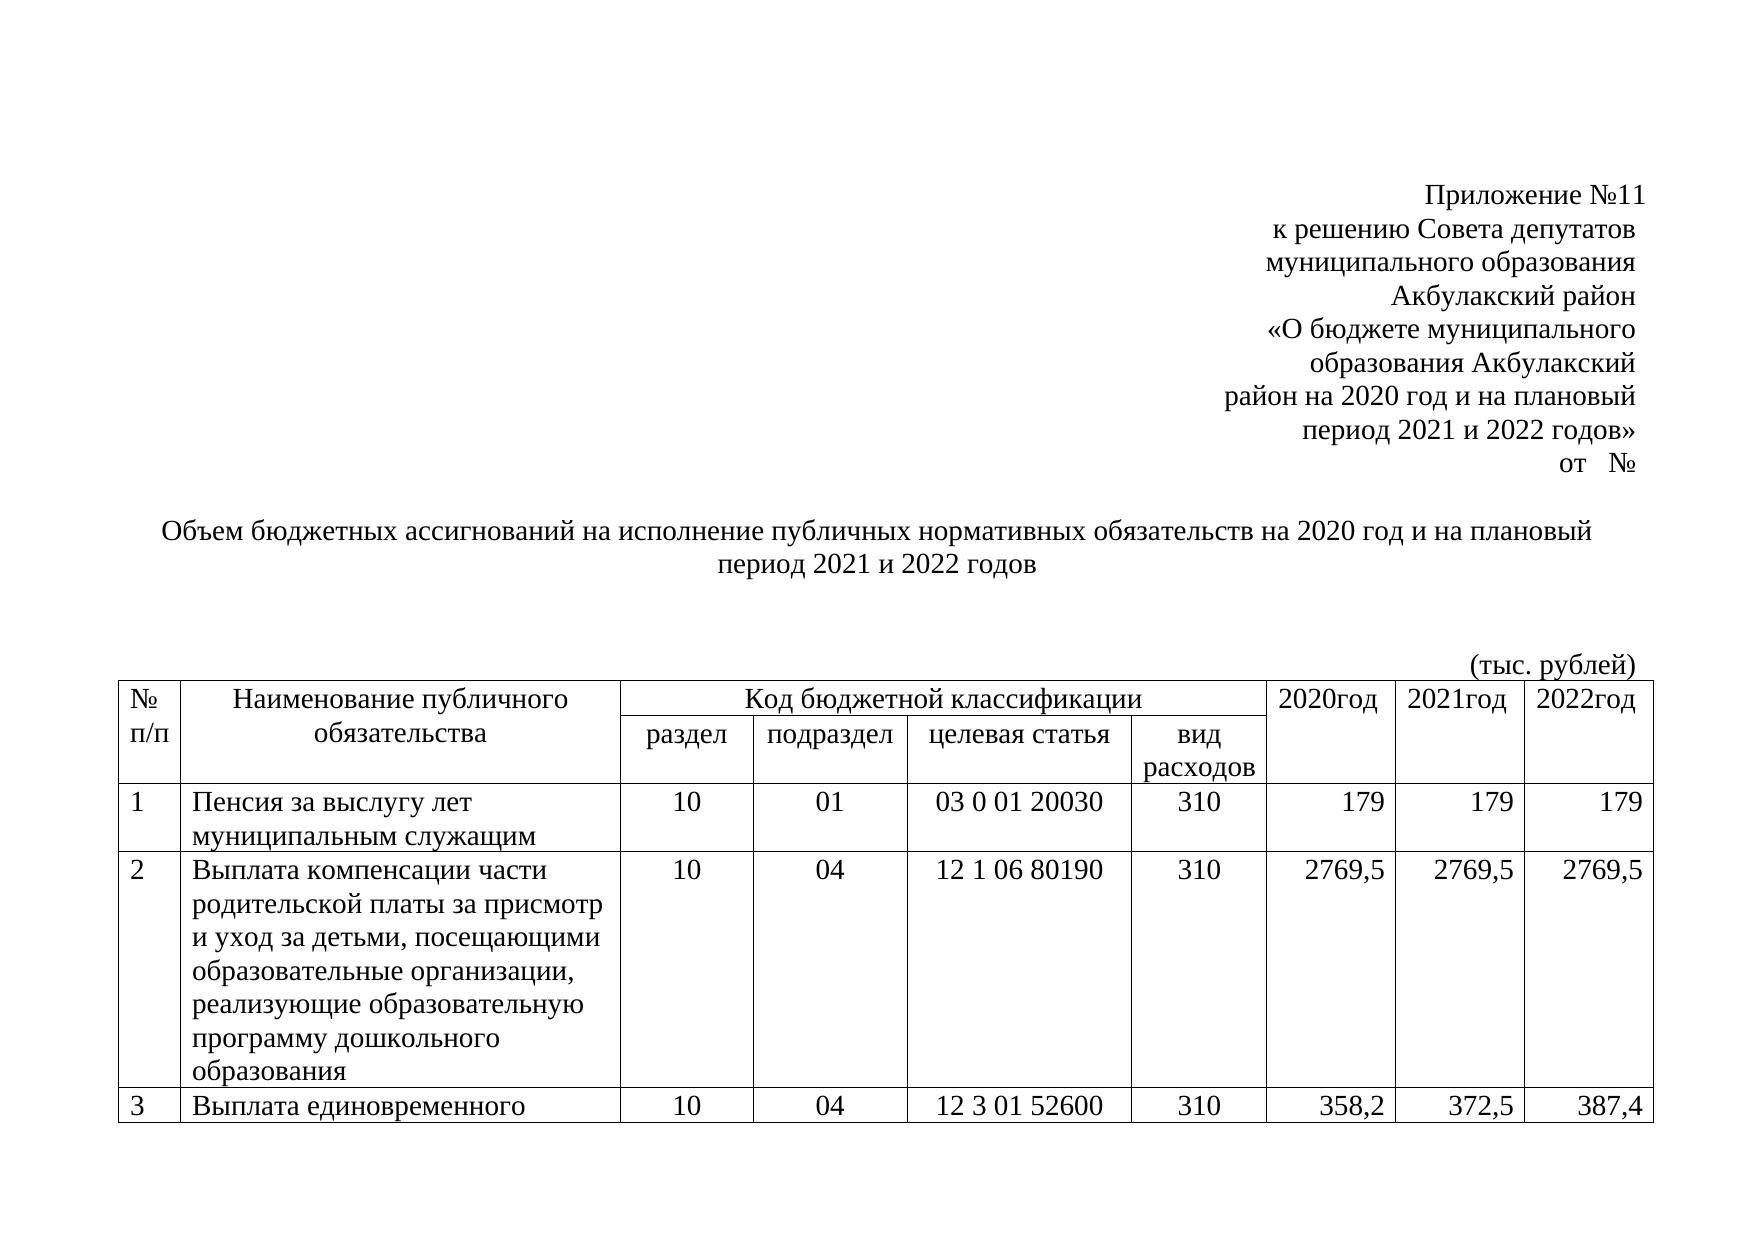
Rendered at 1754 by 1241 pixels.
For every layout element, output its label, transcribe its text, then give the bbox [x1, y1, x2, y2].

table_cell целевая статья [908, 716, 1131, 783]
table_cell вид расходов [1132, 716, 1266, 783]
table_cell 12 3 01 52600 [908, 1088, 1131, 1122]
table_cell 10 [621, 852, 753, 1087]
table_header Код бюджетной классификации [621, 681, 1266, 715]
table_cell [181, 1088, 620, 1122]
table_cell 179 [1267, 784, 1395, 851]
text район на 2020 год и на плановый [118, 378, 1636, 412]
table_cell раздел [621, 716, 753, 783]
text «О бюджете муниципального [118, 311, 1636, 345]
table_cell 310 [1132, 852, 1266, 1087]
table_cell 12 1 06 80190 [908, 852, 1131, 1087]
table_cell 310 [1132, 784, 1266, 851]
text период 2021 и 2022 годов» [118, 412, 1636, 446]
table_cell 3 [119, 1088, 180, 1122]
table_header 2020год [1267, 681, 1395, 783]
table_cell 310 [1132, 1088, 1266, 1122]
table_cell 387,4 [1525, 1088, 1653, 1122]
table_header № п/п [119, 681, 180, 783]
text (тыс. рублей) [118, 647, 1636, 680]
table_cell 10 [621, 784, 753, 851]
text Приложение №11 [118, 177, 1646, 211]
table_cell 04 [754, 852, 907, 1087]
table_cell 1 [119, 784, 180, 851]
table_cell 2 [119, 852, 180, 1087]
table_header Наименование публичного обязательства [181, 681, 620, 783]
table_cell 372,5 [1396, 1088, 1524, 1122]
table_cell 03 0 01 20030 [908, 784, 1131, 851]
table_cell 2769,5 [1525, 852, 1653, 1087]
text к решению Совета депутатов [118, 211, 1636, 244]
table_header 2021год [1396, 681, 1524, 783]
text Объем бюджетных ассигнований на исполнение публичных нормативных обязательств на 2020 год и на плановый период 2021 и 2022 годов [118, 513, 1636, 580]
table_header 2022год [1525, 681, 1653, 783]
text от № [118, 446, 1636, 479]
text Акбулакский район [118, 278, 1636, 311]
table_cell 04 [754, 1088, 907, 1122]
table_cell 10 [621, 1088, 753, 1122]
table_cell 01 [754, 784, 907, 851]
table_cell Выплата компенсации части родительской платы за присмотр и уход за детьми, посещающими образовательные организации, реализующие образовательную программу дошкольного образования [181, 852, 620, 1087]
table_cell подраздел [754, 716, 907, 783]
table_cell 358,2 [1267, 1088, 1395, 1122]
table_cell 2769,5 [1396, 852, 1524, 1087]
table_cell Пенсия за выслугу лет муниципальным служащим [181, 784, 620, 851]
table_cell 179 [1525, 784, 1653, 851]
text муниципального образования [118, 244, 1636, 278]
table_cell 2769,5 [1267, 852, 1395, 1087]
text образования Акбулакский [118, 345, 1636, 378]
table_cell 179 [1396, 784, 1524, 851]
